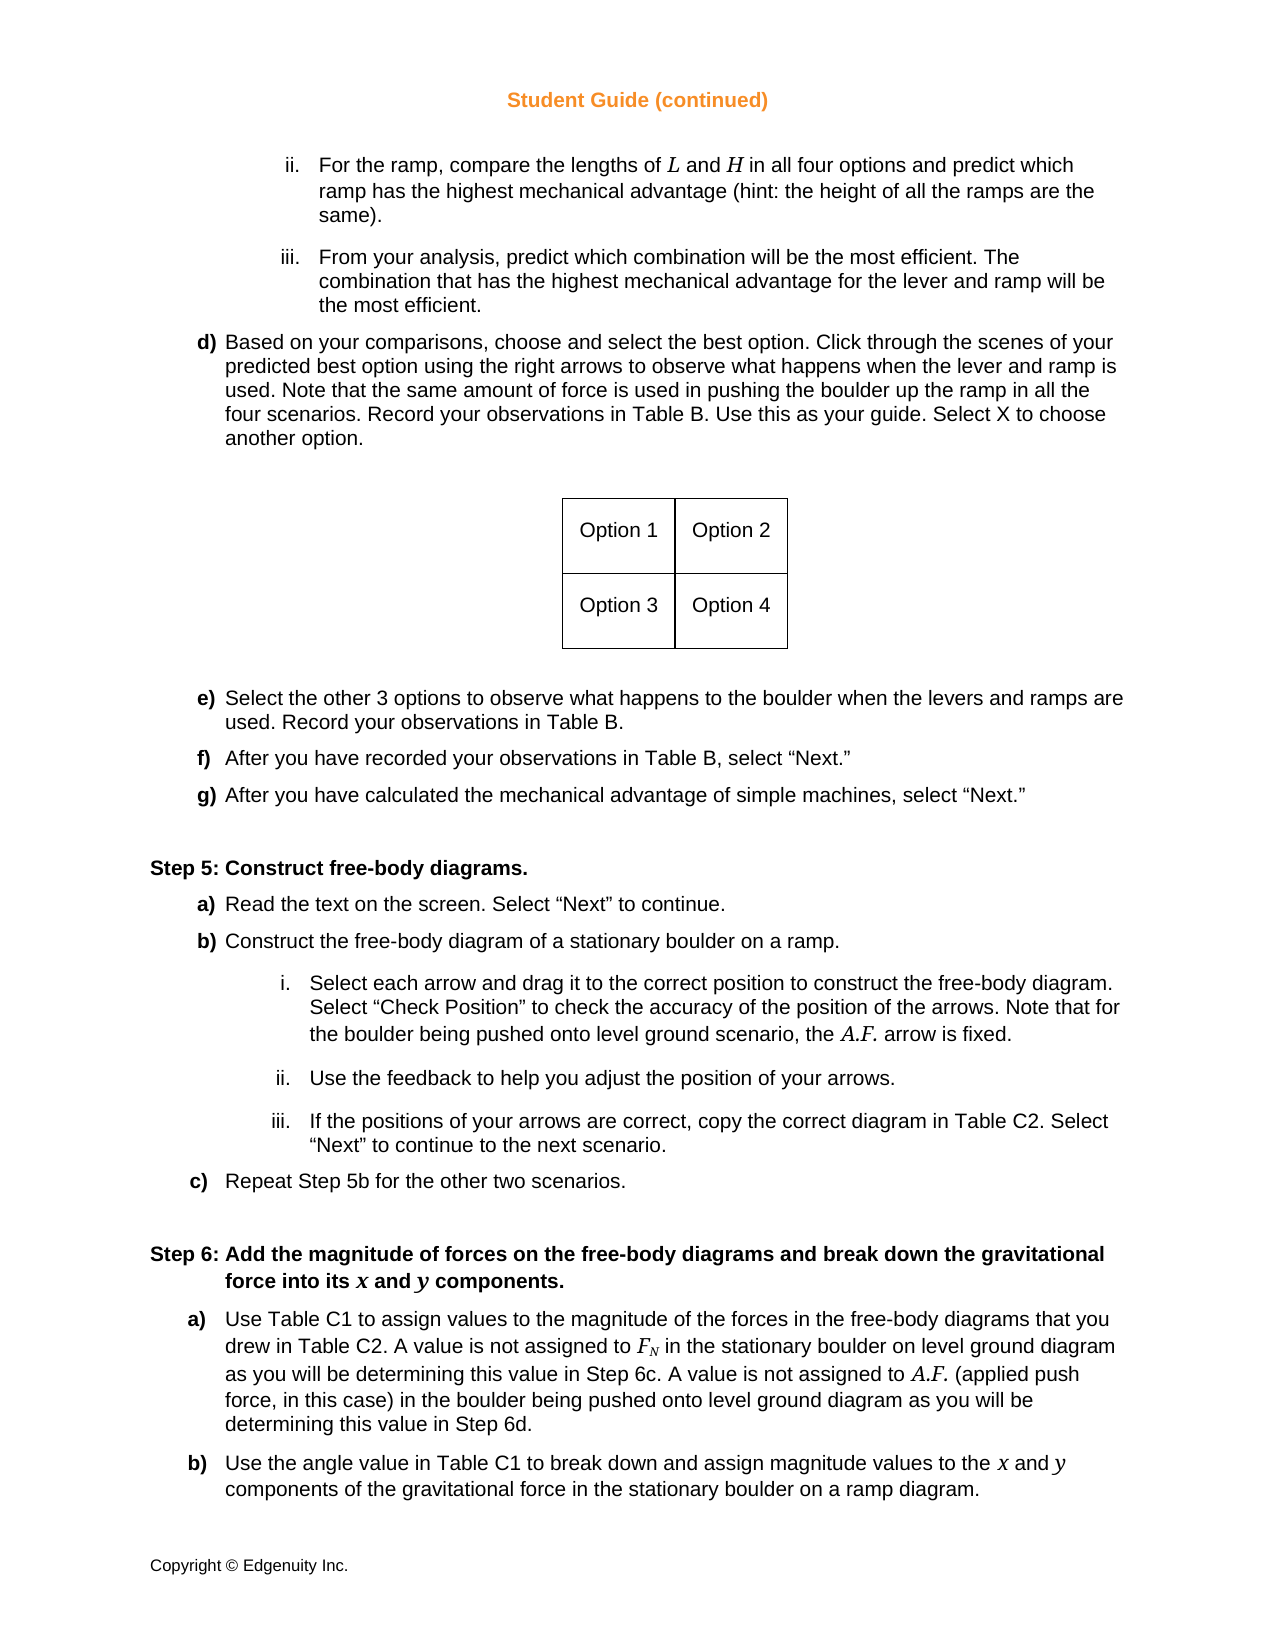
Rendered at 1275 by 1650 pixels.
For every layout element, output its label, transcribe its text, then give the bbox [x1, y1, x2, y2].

list From your analysis, predict which combination will be the most efficient. The combination that has the highest mechanical advantage for the lever and ramp will be the most efficient. [300, 245, 1125, 317]
table_header Option 2 [676, 499, 787, 573]
list Construct free-body diagrams. [150, 856, 1125, 879]
list Use Table C1 to assign values to the magnitude of the forces in the free-body diagrams that you drew in Table C2. A value is not assigned to FN in the stationary boulder on level ground diagram as you will be determining this value in Step 6c. A value is not assigned to A.F. (applied push force, in this case) in the boulder being pushed onto level ground diagram as you will be determining this value in Step 6d. [187, 1307, 1125, 1436]
list Based on your comparisons, choose and select the best option. Click through the scenes of your predicted best option using the right arrows to observe what happens when the lever and ramp is used. Note that the same amount of force is used in pushing the boulder up the ramp in all the four scenarios. Record your observations in Table B. Use this as your guide. Select X to choose another option. [197, 329, 1125, 449]
list Add the magnitude of forces on the free-body diagrams and break down the gravitational force into its x and y components. [150, 1242, 1125, 1295]
list Use the feedback to help you adjust the position of your arrows. [291, 1066, 1125, 1090]
list Construct the free-body diagram of a stationary boulder on a ramp. [197, 928, 1125, 952]
table_cell Option 4 [676, 574, 787, 648]
list For the ramp, compare the lengths of L and H in all four options and predict which ramp has the highest mechanical advantage (hint: the height of all the ramps are the same). [300, 150, 1125, 226]
list Read the text on the screen. Select “Next” to continue. [197, 892, 1125, 916]
table_header Option 1 [563, 499, 674, 573]
list If the positions of your arrows are correct, copy the correct diagram in Table C2. Select “Next” to continue to the next scenario. [291, 1109, 1125, 1157]
list Use the angle value in Table C1 to break down and assign magnitude values to the x and y components of the gravitational force in the stationary boulder on a ramp diagram. [187, 1448, 1125, 1501]
list After you have calculated the mechanical advantage of simple machines, select “Next.” [197, 783, 1125, 807]
list Select each arrow and drag it to the correct position to construct the free-body diagram. Select “Check Position” to check the accuracy of the position of the arrows. Note that for the boulder being pushed onto level ground scenario, the A.F. arrow is fixed. [291, 971, 1125, 1047]
list Repeat Step 5b for the other two scenarios. [189, 1169, 1125, 1193]
list Select the other 3 options to observe what happens to the boulder when the levers and ramps are used. Record your observations in Table B. [197, 686, 1125, 734]
table_cell Option 3 [563, 574, 674, 648]
list After you have recorded your observations in Table B, select “Next.” [197, 746, 1125, 770]
